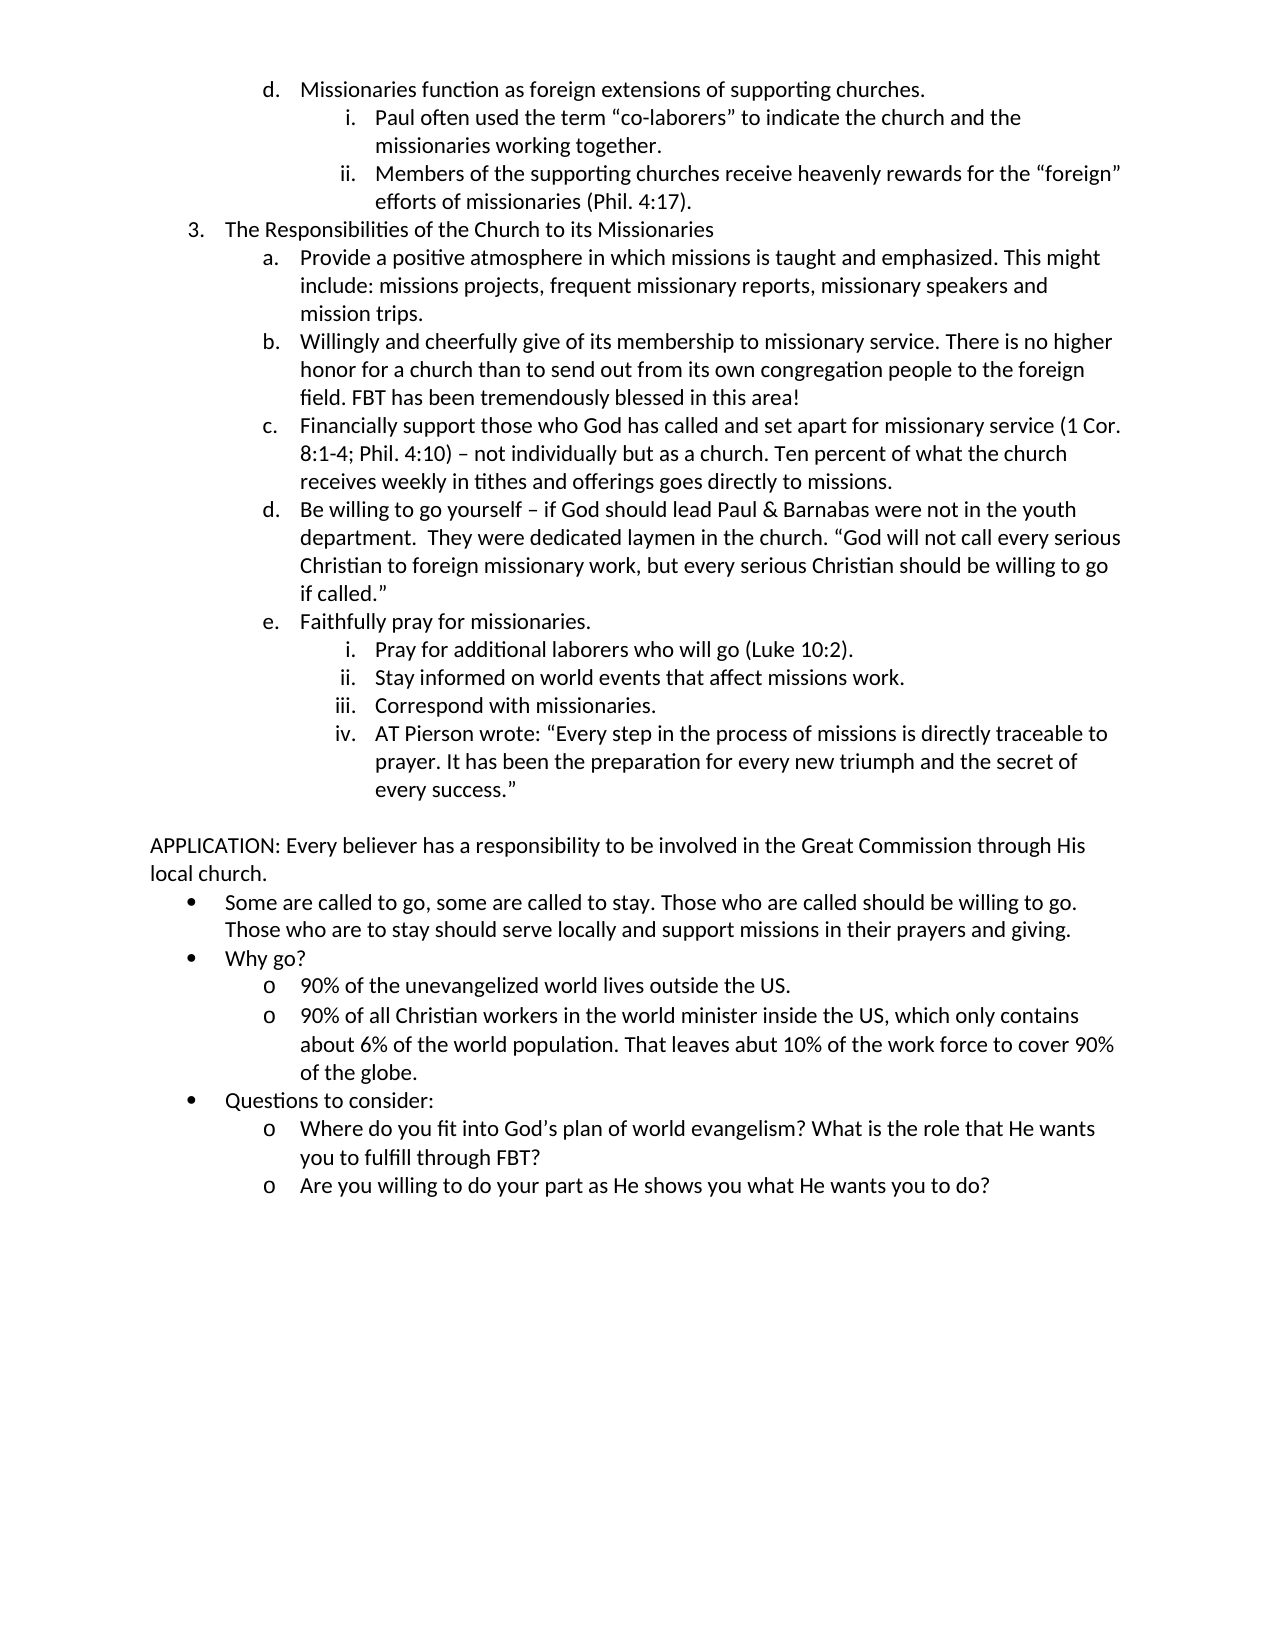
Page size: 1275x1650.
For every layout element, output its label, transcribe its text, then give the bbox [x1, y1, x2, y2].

list Financially support those who God has called and set apart for missionary service (1 Cor. 8:1-4; Phil. 4:10) – not individually but as a church. Ten percent of what the church receives weekly in tithes and offerings goes directly to missions. [262, 411, 1125, 495]
list Why go? [187, 944, 1125, 972]
text APPLICATION: Every believer has a responsibility to be involved in the Great Commission through His local church. [150, 832, 1125, 888]
list Missionaries function as foreign extensions of supporting churches. [262, 75, 1125, 103]
list Be willing to go yourself – if God should lead Paul & Barnabas were not in the youth department. They were dedicated laymen in the church. “God will not call every serious Christian to foreign missionary work, but every serious Christian should be willing to go if called.” [262, 495, 1125, 607]
list Paul often used the term “co-laborers” to indicate the church and the missionaries working together. [356, 103, 1125, 159]
list Members of the supporting churches receive heavenly rewards for the “foreign” efforts of missionaries (Phil. 4:17). [356, 159, 1125, 215]
list AT Pierson wrote: “Every step in the process of missions is directly traceable to prayer. It has been the preparation for every new triumph and the secret of every success.” [356, 719, 1125, 803]
list Some are called to go, some are called to stay. Those who are called should be willing to go. Those who are to stay should serve locally and support missions in their prayers and giving. [187, 888, 1125, 944]
list Willingly and cheerfully give of its membership to missionary service. There is no higher honor for a church than to send out from its own congregation people to the foreign field. FBT has been tremendously blessed in this area! [262, 327, 1125, 411]
list Pray for additional laborers who will go (Luke 10:2). [356, 635, 1125, 663]
list 90% of all Christian workers in the world minister inside the US, which only contains about 6% of the world population. That leaves abut 10% of the work force to cover 90% of the globe. [262, 1001, 1125, 1086]
list The Responsibilities of the Church to its Missionaries [187, 215, 1125, 243]
list 90% of the unevangelized world lives outside the US. [262, 972, 1125, 1001]
list Provide a positive atmosphere in which missions is taught and emphasized. This might include: missions projects, frequent missionary reports, missionary speakers and mission trips. [262, 243, 1125, 327]
list Stay informed on world events that affect missions work. [356, 663, 1125, 691]
list Faithfully pray for missionaries. [262, 607, 1125, 635]
list Are you willing to do your part as He shows you what He wants you to do? [262, 1171, 1125, 1200]
list Questions to consider: [187, 1086, 1125, 1114]
list Correspond with missionaries. [356, 691, 1125, 719]
list Where do you fit into God’s plan of world evangelism? What is the role that He wants you to fulfill through FBT? [262, 1114, 1125, 1171]
